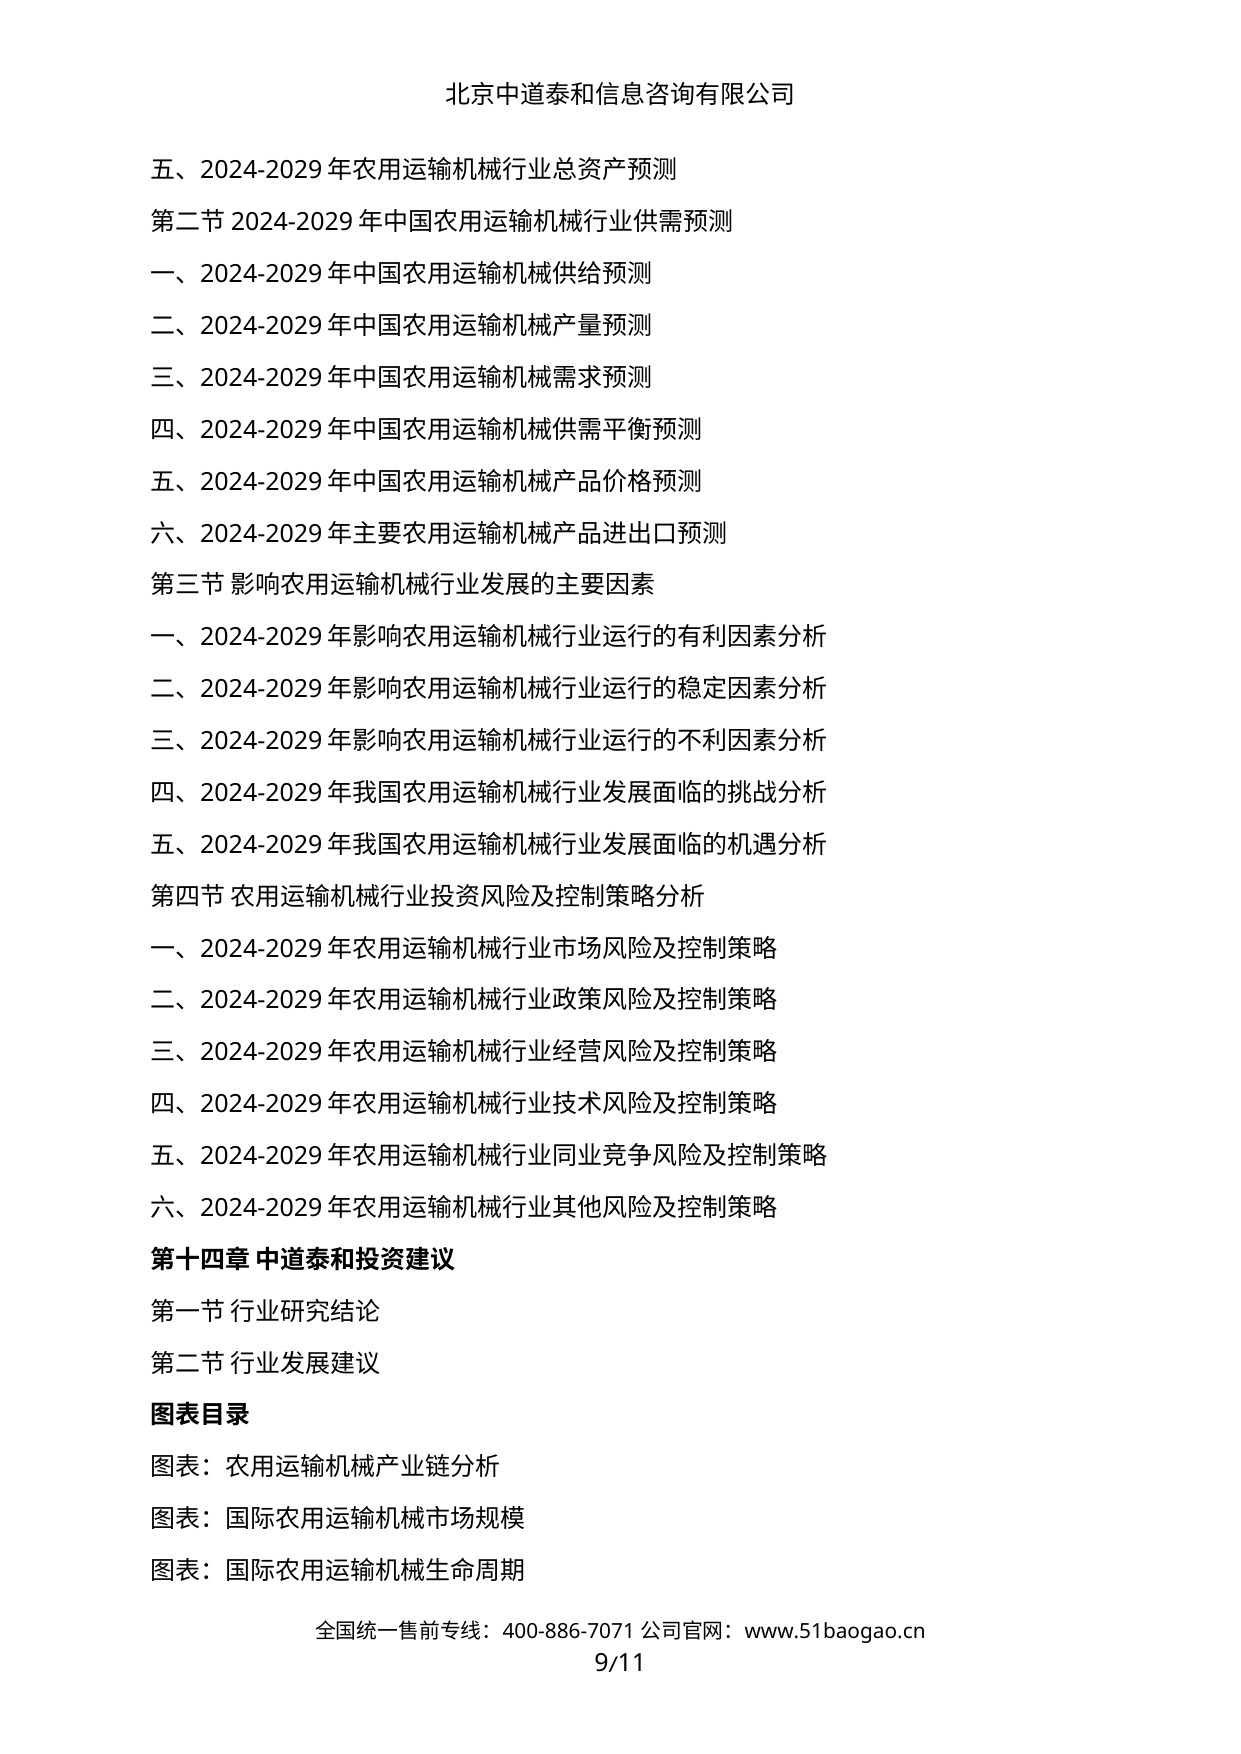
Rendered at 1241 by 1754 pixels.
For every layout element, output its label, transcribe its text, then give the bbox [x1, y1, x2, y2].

text 二、2024-2029年中国农用运输机械产量预测 [150, 306, 1090, 342]
text 一、2024-2029年农用运输机械行业市场风险及控制策略 [150, 928, 1090, 964]
text 五、2024-2029年农用运输机械行业总资产预测 [150, 150, 1090, 186]
text 四、2024-2029年中国农用运输机械供需平衡预测 [150, 409, 1090, 446]
text 一、2024-2029年影响农用运输机械行业运行的有利因素分析 [150, 617, 1090, 653]
text 第四节 农用运输机械行业投资风险及控制策略分析 [150, 876, 1090, 912]
text 六、2024-2029年主要农用运输机械产品进出口预测 [150, 513, 1090, 549]
text 第一节 行业研究结论 [150, 1291, 1090, 1327]
text 第二节 行业发展建议 [150, 1343, 1090, 1379]
text 第二节 2024-2029年中国农用运输机械行业供需预测 [150, 202, 1090, 238]
text 第三节 影响农用运输机械行业发展的主要因素 [150, 565, 1090, 601]
text 三、2024-2029年农用运输机械行业经营风险及控制策略 [150, 1032, 1090, 1068]
text 五、2024-2029年中国农用运输机械产品价格预测 [150, 461, 1090, 497]
text 三、2024-2029年影响农用运输机械行业运行的不利因素分析 [150, 721, 1090, 757]
text 五、2024-2029年农用运输机械行业同业竞争风险及控制策略 [150, 1136, 1090, 1172]
text 图表：农用运输机械产业链分析 [150, 1447, 1090, 1483]
text 三、2024-2029年中国农用运输机械需求预测 [150, 357, 1090, 394]
text 二、2024-2029年影响农用运输机械行业运行的稳定因素分析 [150, 669, 1090, 705]
text 一、2024-2029年中国农用运输机械供给预测 [150, 254, 1090, 290]
text 图表目录 [150, 1395, 1090, 1431]
text 第十四章 中道泰和投资建议 [150, 1239, 1090, 1276]
text 四、2024-2029年农用运输机械行业技术风险及控制策略 [150, 1084, 1090, 1120]
text 六、2024-2029年农用运输机械行业其他风险及控制策略 [150, 1187, 1090, 1224]
text 二、2024-2029年农用运输机械行业政策风险及控制策略 [150, 980, 1090, 1016]
text 五、2024-2029年我国农用运输机械行业发展面临的机遇分析 [150, 824, 1090, 861]
text 图表：国际农用运输机械市场规模 [150, 1499, 1090, 1535]
text 四、2024-2029年我国农用运输机械行业发展面临的挑战分析 [150, 772, 1090, 809]
text 图表：国际农用运输机械生命周期 [150, 1551, 1090, 1587]
